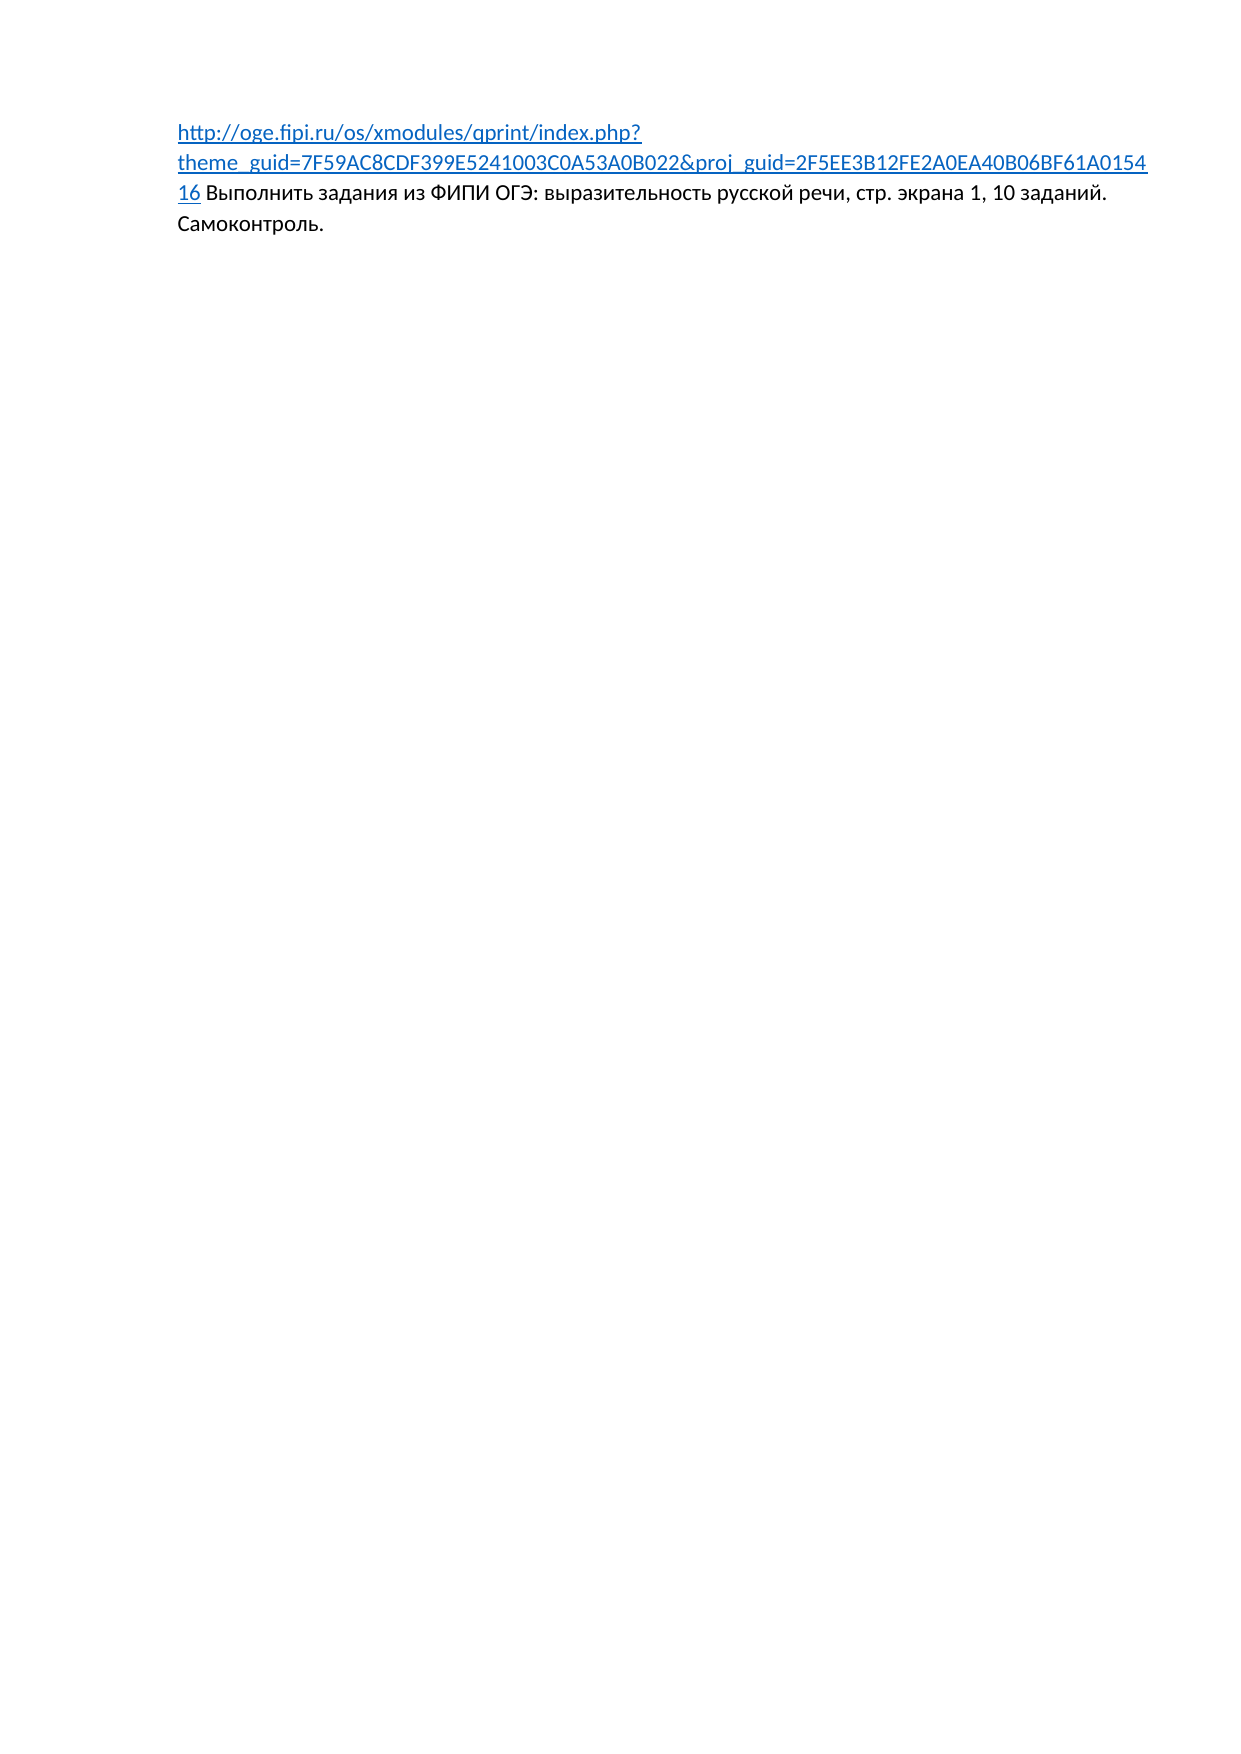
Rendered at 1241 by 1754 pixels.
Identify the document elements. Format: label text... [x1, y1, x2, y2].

text http://oge.fipi.ru/os/xmodules/qprint/index.php?theme_guid=7F59AC8CDF399E5241003C0A53A0B022&proj_guid=2F5EE3B12FE2A0EA40B06BF61A015416 Выполнить задания из ФИПИ ОГЭ: выразительность русской речи, стр. экрана 1, 10 заданий. Самоконтроль. [177, 118, 1152, 237]
